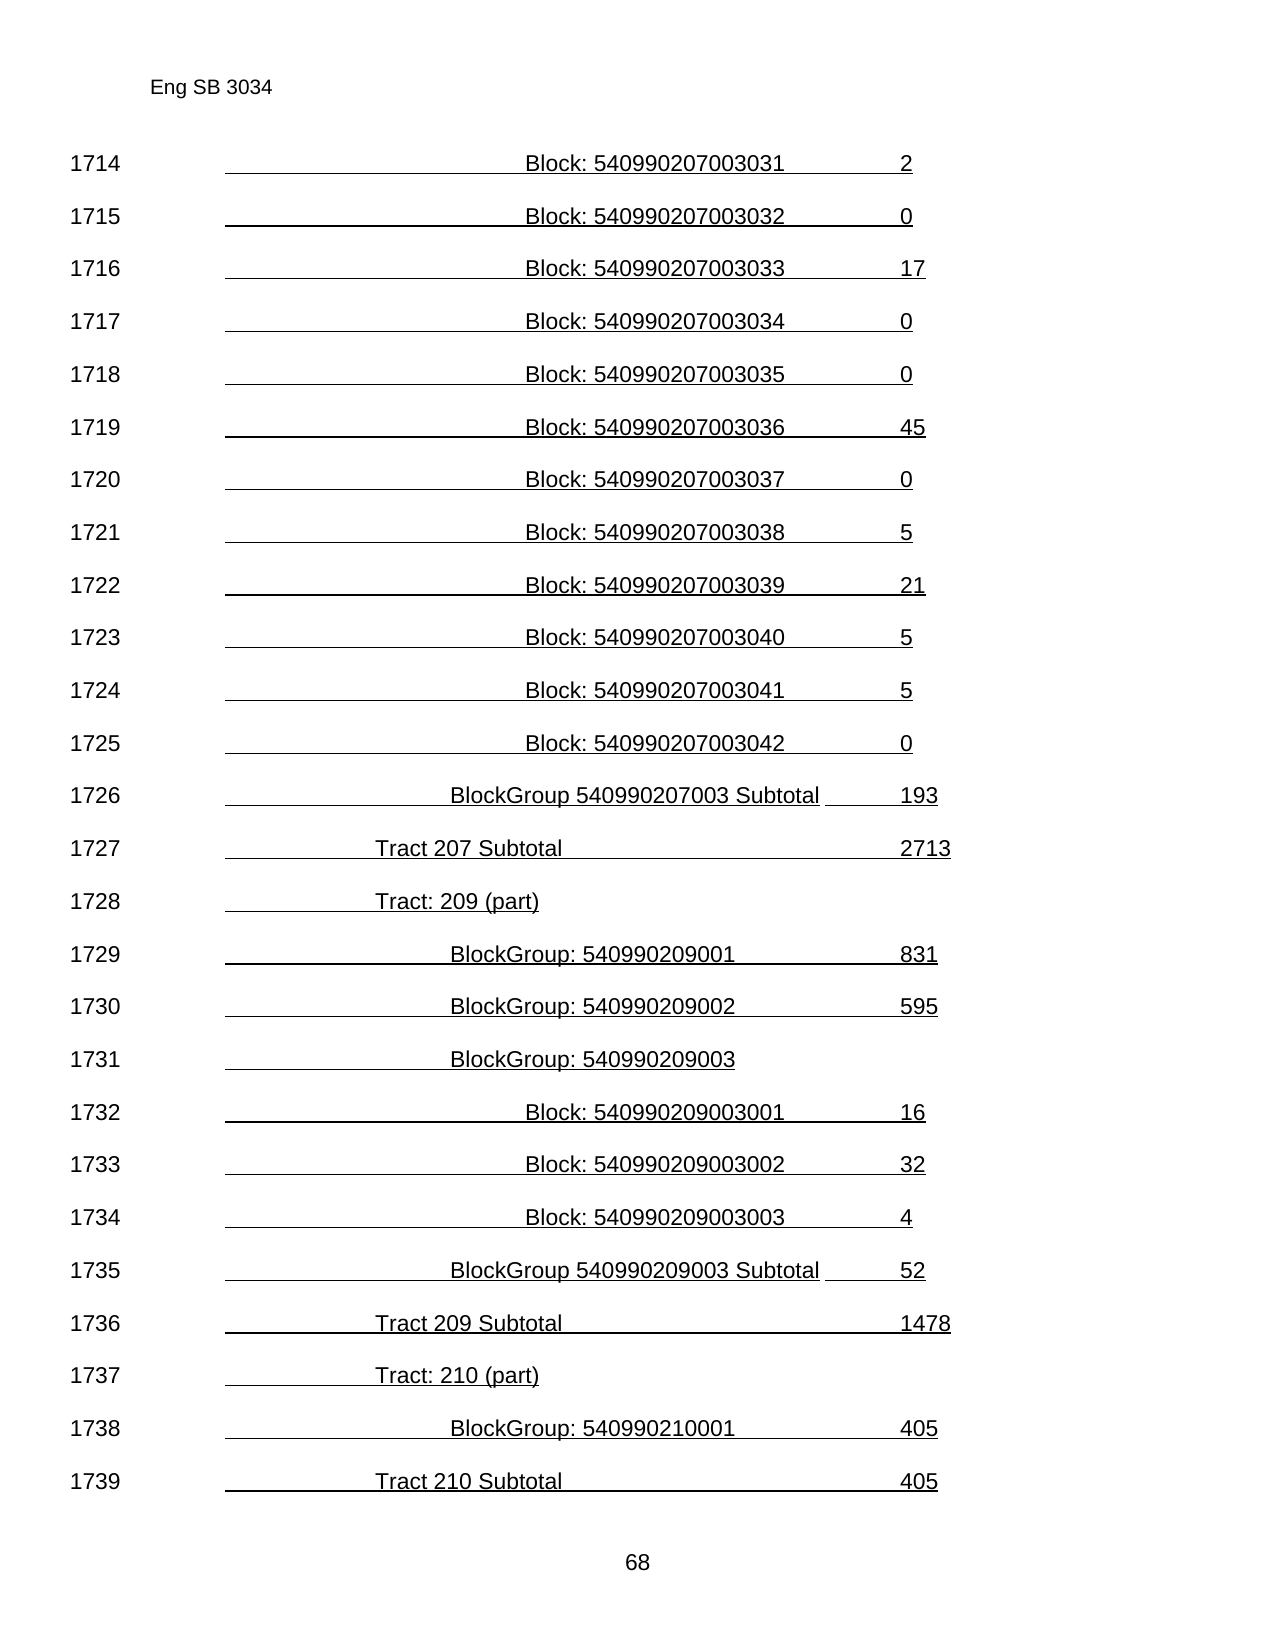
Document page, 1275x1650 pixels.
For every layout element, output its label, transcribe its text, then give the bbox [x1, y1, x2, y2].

text Block: 540990209003001 16 [150, 1099, 1125, 1125]
text Block: 540990207003040 5 [150, 624, 1125, 651]
text Tract: 210 (part) [150, 1362, 1125, 1389]
text BlockGroup: 540990209001 831 [150, 941, 1125, 967]
text Block: 540990207003031 2 [150, 150, 1125, 176]
text Block: 540990207003033 17 [150, 255, 1125, 282]
text Block: 540990207003037 0 [150, 466, 1125, 493]
text Block: 540990207003032 0 [150, 203, 1125, 229]
text BlockGroup: 540990210001 405 [150, 1415, 1125, 1441]
text Tract 209 Subtotal 1478 [150, 1309, 1125, 1336]
text Block: 540990207003038 5 [150, 519, 1125, 545]
text Block: 540990209003002 32 [150, 1151, 1125, 1178]
text BlockGroup 540990209003 Subtotal 52 [150, 1257, 1125, 1283]
text Block: 540990207003041 5 [150, 677, 1125, 703]
text Tract 207 Subtotal 2713 [150, 835, 1125, 862]
text BlockGroup: 540990209002 595 [150, 993, 1125, 1020]
text Block: 540990207003034 0 [150, 308, 1125, 334]
text BlockGroup: 540990209003 [150, 1046, 1125, 1072]
text Block: 540990207003035 0 [150, 361, 1125, 387]
text BlockGroup 540990207003 Subtotal 193 [150, 782, 1125, 809]
text Tract: 209 (part) [150, 888, 1125, 914]
text Block: 540990207003039 21 [150, 572, 1125, 598]
text Block: 540990209003003 4 [150, 1204, 1125, 1231]
text Block: 540990207003036 45 [150, 413, 1125, 440]
text Block: 540990207003042 0 [150, 730, 1125, 756]
text Tract 210 Subtotal 405 [150, 1468, 1125, 1494]
